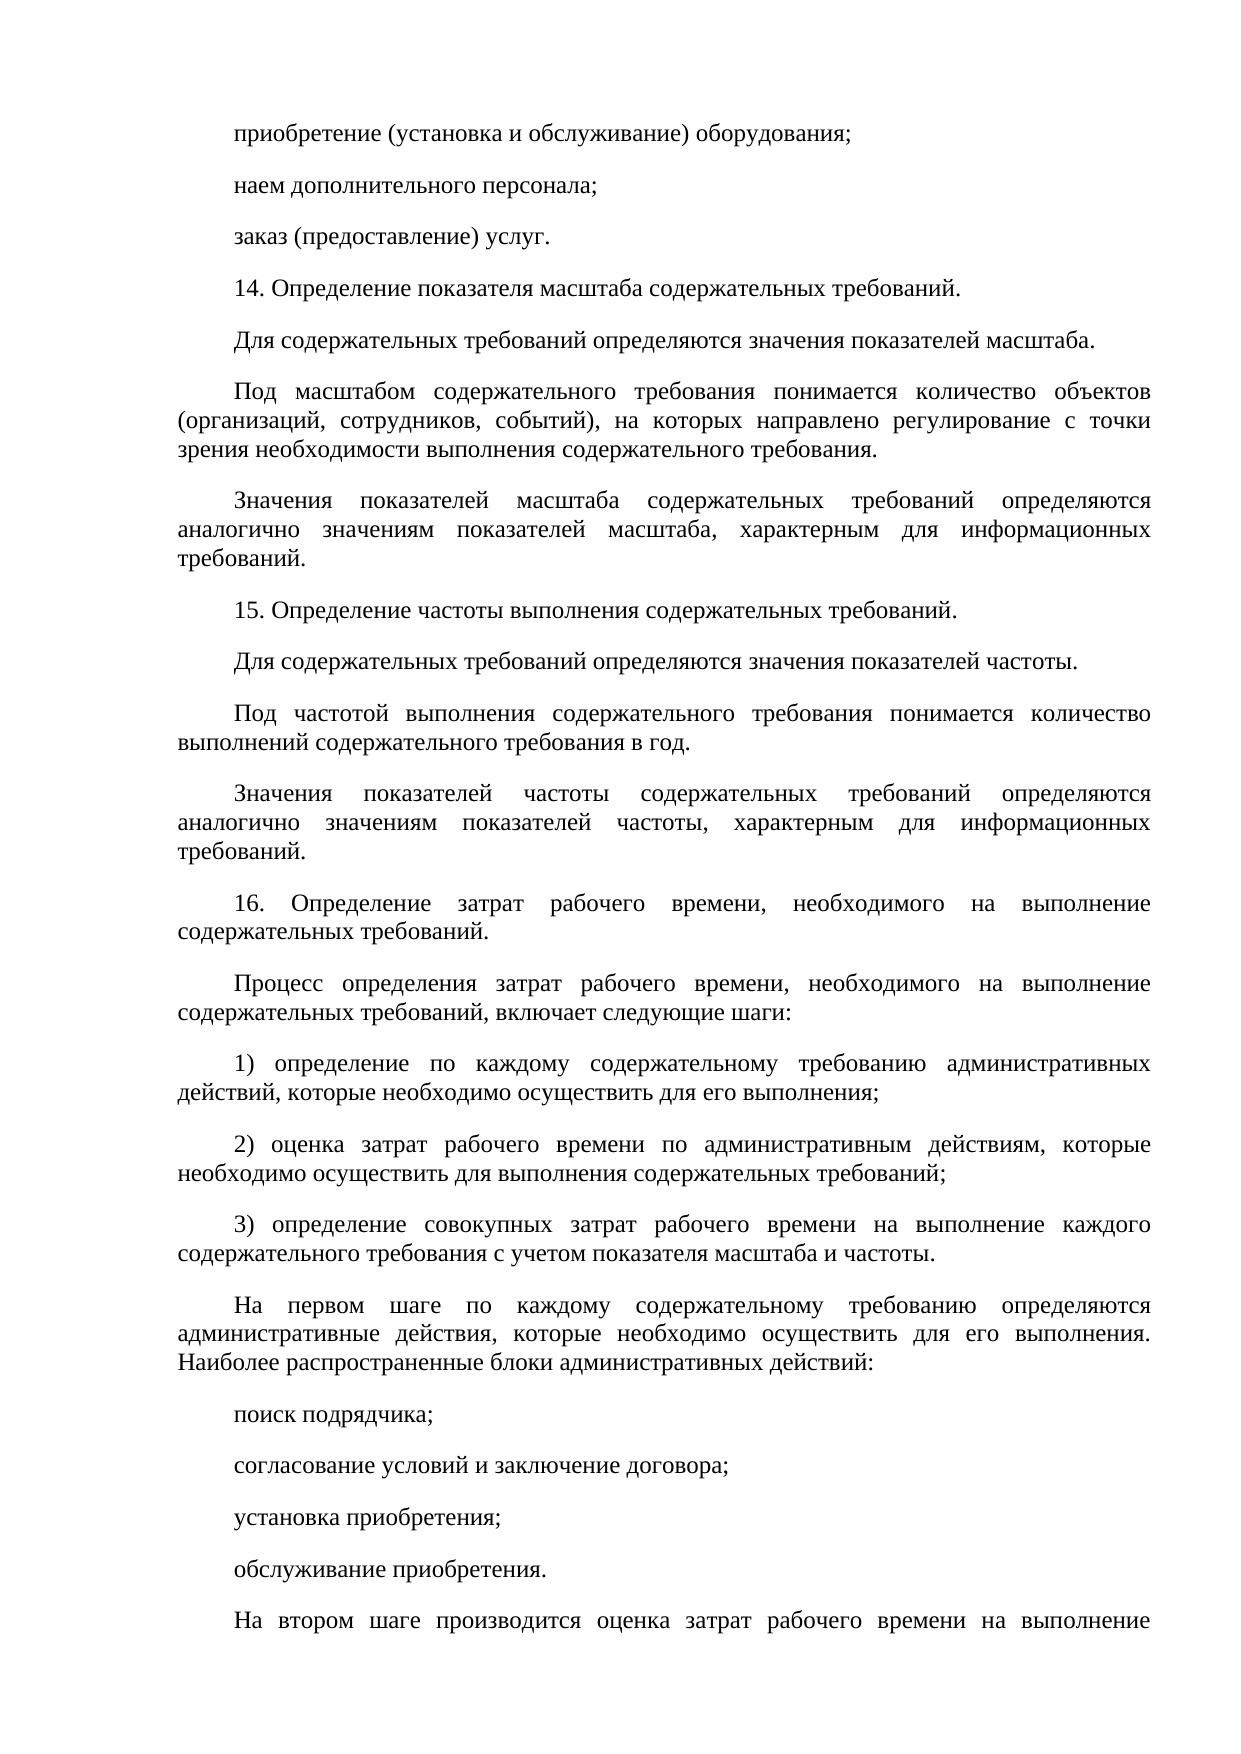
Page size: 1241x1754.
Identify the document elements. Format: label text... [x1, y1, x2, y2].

text 2) оценка затрат рабочего времени по административным действиям, которые необходимо осуществить для выполнения содержательных требований; [177, 1129, 1152, 1186]
text 16. Определение затрат рабочего времени, необходимого на выполнение содержательных требований. [177, 888, 1152, 945]
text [177, 1606, 1152, 1634]
text Под масштабом содержательного требования понимается количество объектов (организаций, сотрудников, событий), на которых направлено регулирование с точки зрения необходимости выполнения содержательного требования. [177, 376, 1152, 463]
text обслуживание приобретения. [177, 1554, 1152, 1583]
text установка приобретения; [177, 1502, 1152, 1531]
text поиск подрядчика; [177, 1399, 1152, 1428]
text Значения показателей масштаба содержательных требований определяются аналогично значениям показателей масштаба, характерным для информационных требований. [177, 486, 1152, 572]
text 3) определение совокупных затрат рабочего времени на выполнение каждого содержательного требования с учетом показателя масштаба и частоты. [177, 1209, 1152, 1267]
text заказ (предоставление) услуг. [177, 221, 1152, 250]
text Для содержательных требований определяются значения показателей масштаба. [177, 325, 1152, 353]
text Для содержательных требований определяются значения показателей частоты. [177, 646, 1152, 675]
text Значения показателей частоты содержательных требований определяются аналогично значениям показателей частоты, характерным для информационных требований. [177, 778, 1152, 865]
text согласование условий и заключение договора; [177, 1451, 1152, 1479]
text 15. Определение частоты выполнения содержательных требований. [177, 595, 1152, 623]
text На первом шаге по каждому содержательному требованию определяются административные действия, которые необходимо осуществить для его выполнения. Наиболее распространенные блоки административных действий: [177, 1290, 1152, 1376]
text 14. Определение показателя масштаба содержательных требований. [177, 273, 1152, 302]
text приобретение (установка и обслуживание) оборудования; [177, 118, 1152, 147]
text 1) определение по каждому содержательному требованию административных действий, которые необходимо осуществить для его выполнения; [177, 1048, 1152, 1106]
text Процесс определения затрат рабочего времени, необходимого на выполнение содержательных требований, включает следующие шаги: [177, 968, 1152, 1026]
text Под частотой выполнения содержательного требования понимается количество выполнений содержательного требования в год. [177, 698, 1152, 756]
text наем дополнительного персонала; [177, 170, 1152, 198]
